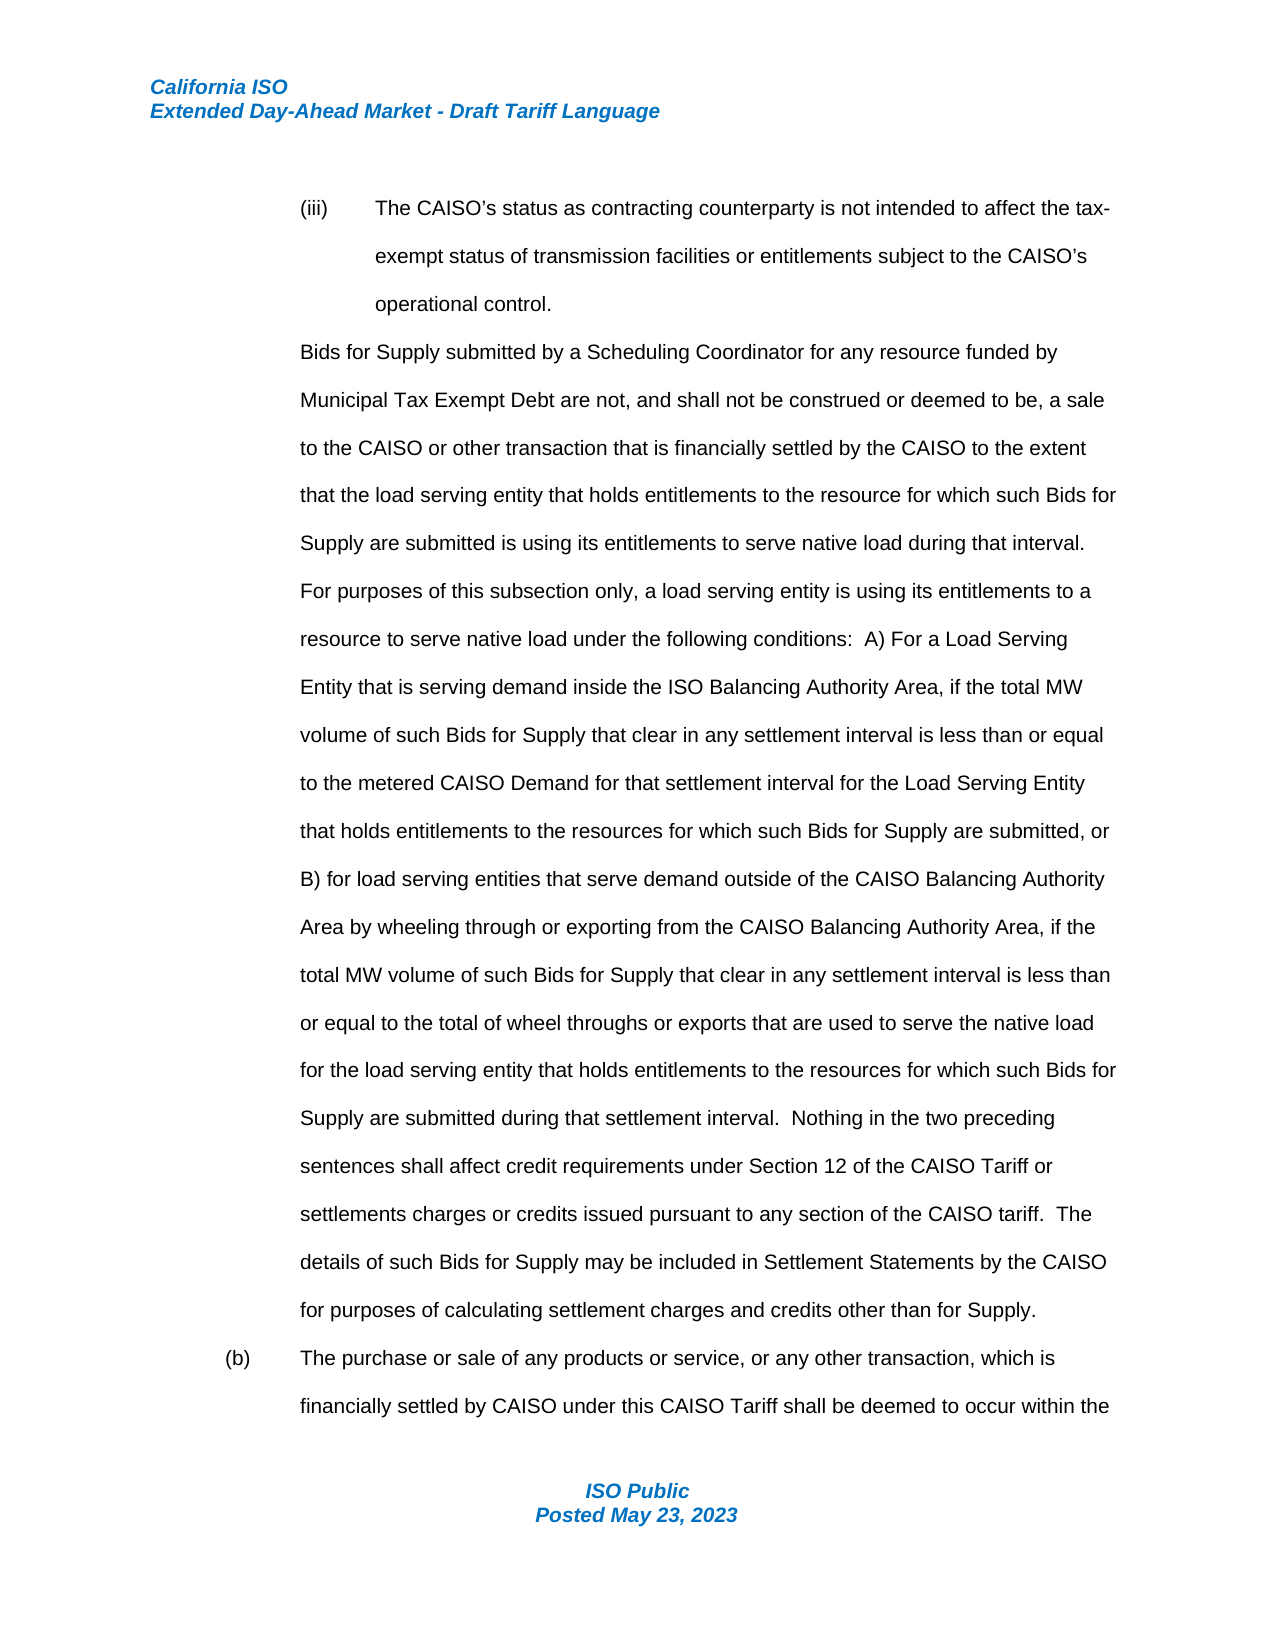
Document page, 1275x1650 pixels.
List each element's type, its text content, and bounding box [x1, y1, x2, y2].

text (iii) The CAISO’s status as contracting counterparty is not intended to affect the tax-exempt status of transmission facilities or entitlements subject to the CAISO’s operational control. [300, 196, 1125, 316]
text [225, 1346, 1125, 1418]
text Bids for Supply submitted by a Scheduling Coordinator for any resource funded by Municipal Tax Exempt Debt are not, and shall not be construed or deemed to be, a sale to the CAISO or other transaction that is financially settled by the CAISO to the extent that the load serving entity that holds entitlements to the resource for which such Bids for Supply are submitted is using its entitlements to serve native load during that interval. For purposes of this subsection only, a load serving entity is using its entitlements to a resource to serve native load under the following conditions: A) For a Load Serving Entity that is serving demand inside the ISO Balancing Authority Area, if the total MW volume of such Bids for Supply that clear in any settlement interval is less than or equal to the metered CAISO Demand for that settlement interval for the Load Serving Entity that holds entitlements to the resources for which such Bids for Supply are submitted, or B) for load serving entities that serve demand outside of the CAISO Balancing Authority Area by wheeling through or exporting from the CAISO Balancing Authority Area, if the total MW volume of such Bids for Supply that clear in any settlement interval is less than or equal to the total of wheel throughs or exports that are used to serve the native load for the load serving entity that holds entitlements to the resources for which such Bids for Supply are submitted during that settlement interval. Nothing in the two preceding sentences shall affect credit requirements under Section 12 of the CAISO Tariff or settlements charges or credits issued pursuant to any section of the CAISO tariff. The details of such Bids for Supply may be included in Settlement Statements by the CAISO for purposes of calculating settlement charges and credits other than for Supply. [300, 339, 1125, 1322]
